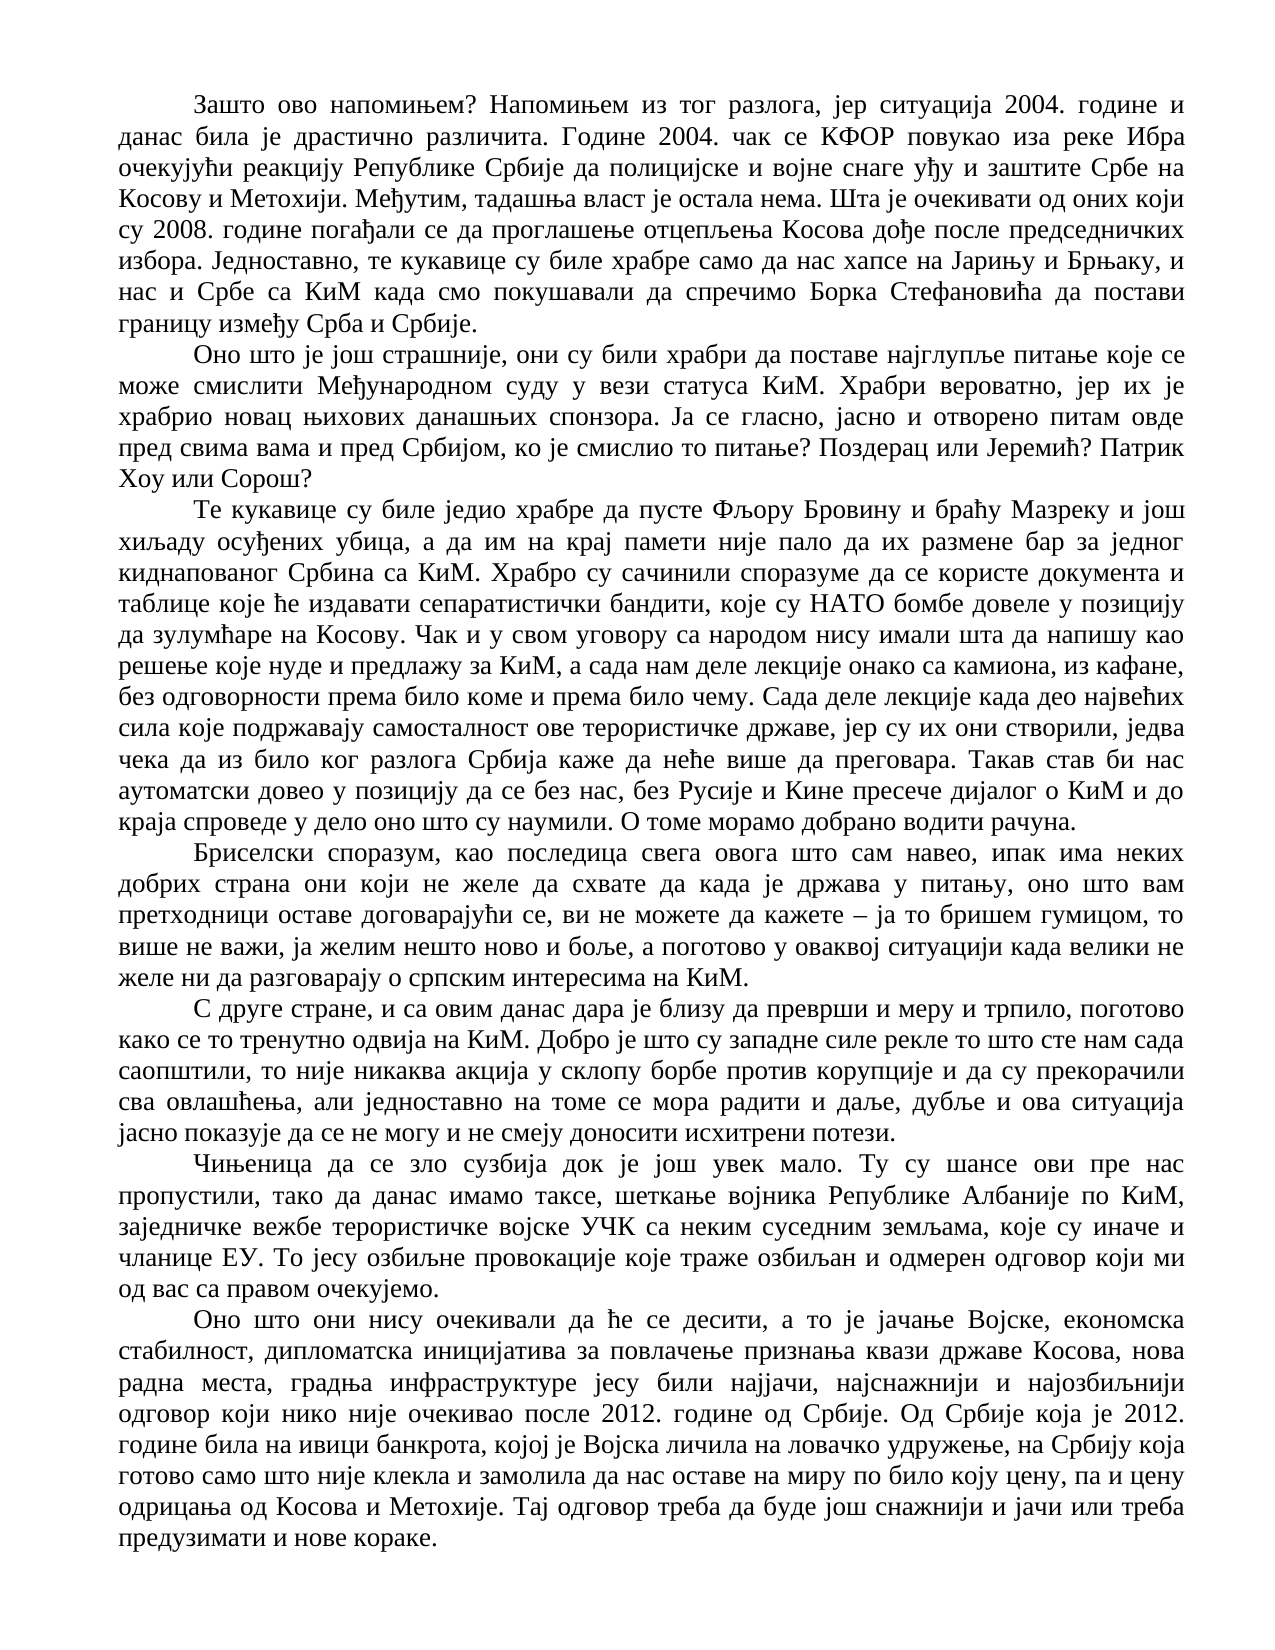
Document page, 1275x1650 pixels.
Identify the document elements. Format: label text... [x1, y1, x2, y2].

text С друге стране, и са овим данас дара је близу да преврши и меру и трпило, поготово како се то тренутно одвија на КиМ. Добро је што су западне силе рекле то што сте нам сада саопштили, то није никаква акција у склопу борбе против корупције и да су прекорачили сва овлашћења, али једноставно на томе се мора радити и даље, дубље и ова ситуација јасно показује да се не могу и не смеју доносити исхитрени потези. [118, 992, 1186, 1148]
text Зашто ово напомињем? Напомињем из тог разлога, јер ситуација 2004. године и данас била је драстично различита. Године 2004. чак се КФОР повукао иза реке Ибра очекујући реакцију Републике Србије да полицијске и војне снаге уђу и заштите Србе на Косову и Метохији. Међутим, тадашња власт је остала нема. Шта је очекивати од оних који су 2008. године погађали се да проглашење отцепљења Косова дође после председничких избора. Једноставно, те кукавице су биле храбре само да нас хапсе на Јарињу и Брњаку, и нас и Србе са КиМ када смо покушавали да спречимо Борка Стефановића да постави границу између Срба и Србије. [118, 89, 1186, 338]
text Оно што они нису очекивали да ће се десити, а то је јачање Војске, економска стабилност, дипломатска иницијатива за повлачење признања квази државе Косова, нова радна места, градња инфраструктуре јесу били најјачи, најснажнији и најозбиљнији одговор који нико није очекивао после 2012. године од Србије. Од Србије која је 2012. године била на ивици банкрота, којој је Војска личила на ловачко удружење, на Србију која готово само што није клекла и замолила да нас оставе на миру по било коју цену, па и цену одрицања од Косова и Метохије. Тај одговор треба да буде још снажнији и јачи или треба предузимати и нове кораке. [118, 1303, 1186, 1552]
text Оно што је још страшније, они су били храбри да поставе најглупље питање које се може смислити Међународном суду у вези статуса КиМ. Храбри вероватно, јер их је храбрио новац њихових данашњих спонзора. Ја се гласно, јасно и отворено питам овде пред свима вама и пред Србијом, ко је смислио то питање? Поздерац или Јеремић? Патрик Хоу или Сорош? [118, 338, 1186, 493]
text Бриселски споразум, као последица свега овога што сам навео, ипак има неких добрих страна они који не желе да схвате да када је држава у питању, оно што вам претходници оставе договарајући се, ви не можете да кажете – ја то бришем гумицом, то више не важи, ја желим нешто ново и боље, а поготово у оваквој ситуацији када велики не желе ни да разговарају о српским интересима на КиМ. [118, 836, 1186, 992]
text Чињеница да се зло сузбија док је још увек мало. Ту су шансе ови пре нас пропустили, тако да данас имамо таксе, шеткање војника Републике Албаније по КиМ, заједничке вежбе терористичке војске УЧК са неким суседним земљама, које су иначе и чланице ЕУ. То јесу озбиљне провокације које траже озбиљан и одмерен одговор који ми од вас са правом очекујемо. [118, 1148, 1186, 1303]
text Те кукавице су биле једио храбре да пусте Фљору Бровину и браћу Мазреку и још хиљаду осуђених убица, а да им на крај памети није пало да их размене бар за једног киднапованог Србина са КиМ. Храбро су сачинили споразуме да се користе документа и таблице које ће издавати сепаратистички бандити, које су НАТО бомбе довеле у позицију да зулумћаре на Косову. Чак и у свом уговору са народом нису имали шта да напишу као решење које нуде и предлажу за КиМ, а сада нам деле лекције онако са камиона, из кафане, без одговорности према било коме и према било чему. Сада деле лекције када део највећих сила које подржавају самосталност ове терористичке државе, јер су их они створили, једва чека да из било ког разлога Србија каже да неће више да преговара. Такав став би нас аутоматски довео у позицију да се без нас, без Русије и Кине пресече дијалог о КиМ и до краја спроведе у дело оно што су наумили. О томе морамо добрано водити рачуна. [118, 493, 1186, 836]
